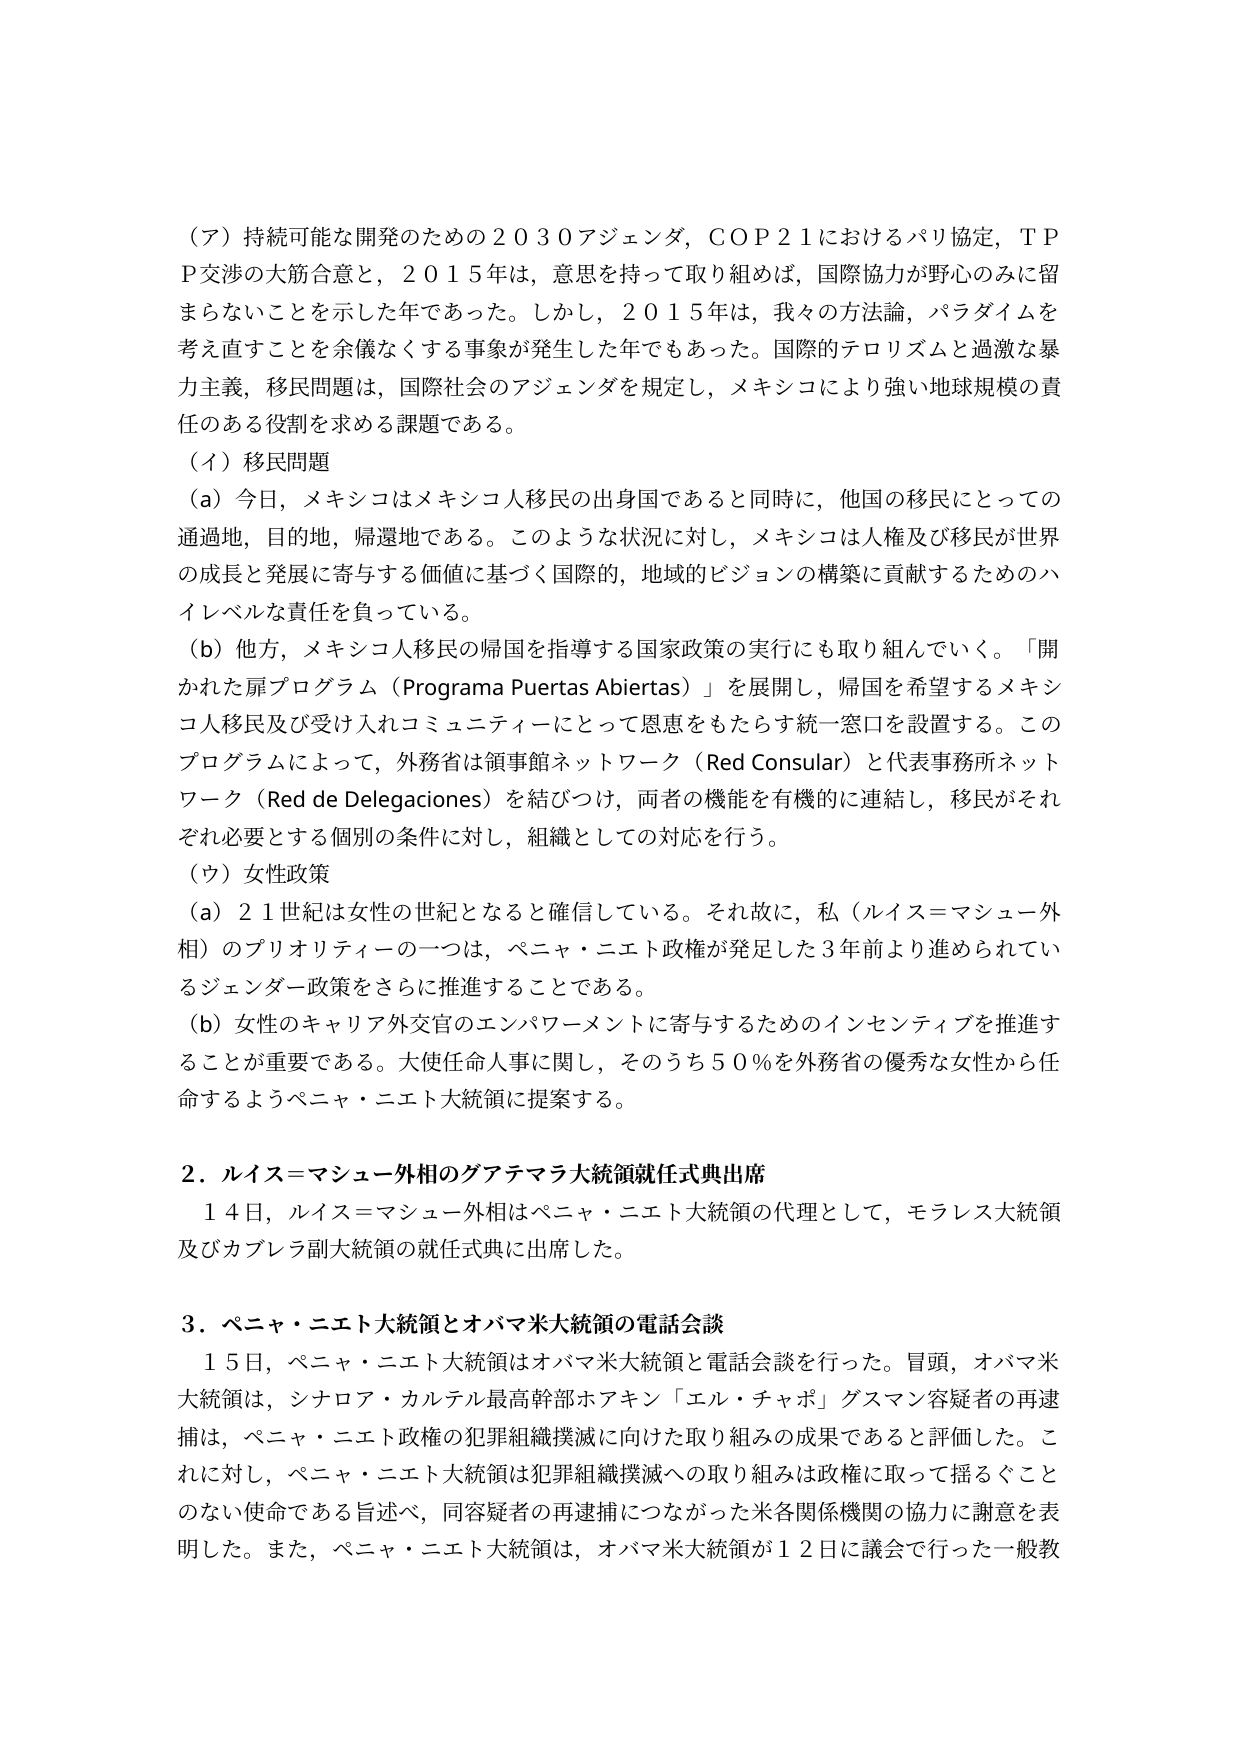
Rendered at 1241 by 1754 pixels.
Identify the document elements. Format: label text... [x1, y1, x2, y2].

text ２．ルイス＝マシュー外相のグアテマラ大統領就任式典出席 [177, 1154, 1063, 1192]
text ３．ペニャ・ニエト大統領とオバマ米大統領の電話会談 [177, 1304, 1063, 1342]
text １４日，ルイス＝マシュー外相はペニャ・ニエト大統領の代理として，モラレス大統領及びカブレラ副大統領の就任式典に出席した。 [177, 1192, 1063, 1267]
text （ア）持続可能な開発のための２０３０アジェンダ，ＣＯＰ２１におけるパリ協定，ＴＰＰ交渉の大筋合意と，２０１５年は，意思を持って取り組めば，国際協力が野心のみに留まらないことを示した年であった。しかし，２０１５年は，我々の方法論，パラダイムを考え直すことを余儀なくする事象が発生した年でもあった。国際的テロリズムと過激な暴力主義，移民問題は，国際社会のアジェンダを規定し，メキシコにより強い地球規模の責任のある役割を求める課題である。 [177, 217, 1063, 442]
text （b）女性のキャリア外交官のエンパワーメントに寄与するためのインセンティブを推進することが重要である。大使任命人事に関し，そのうち５０％を外務省の優秀な女性から任命するようペニャ・ニエト大統領に提案する。 [177, 1004, 1063, 1117]
text （ウ）女性政策 [177, 854, 1063, 892]
text （a）今日，メキシコはメキシコ人移民の出身国であると同時に，他国の移民にとっての通過地，目的地，帰還地である。このような状況に対し，メキシコは人権及び移民が世界の成長と発展に寄与する価値に基づく国際的，地域的ビジョンの構築に貢献するためのハイレベルな責任を負っている。 [177, 479, 1063, 629]
text （b）他方，メキシコ人移民の帰国を指導する国家政策の実行にも取り組んでいく。「開かれた扉プログラム（Programa Puertas Abiertas）」を展開し，帰国を希望するメキシコ人移民及び受け入れコミュニティーにとって恩恵をもたらす統一窓口を設置する。このプログラムによって，外務省は領事館ネットワーク（Red Consular）と代表事務所ネットワーク（Red de Delegaciones）を結びつけ，両者の機能を有機的に連結し，移民がそれぞれ必要とする個別の条件に対し，組織としての対応を行う。 [177, 629, 1063, 854]
text （a）２１世紀は女性の世紀となると確信している。それ故に，私（ルイス＝マシュー外相）のプリオリティーの一つは，ペニャ・ニエト政権が発足した３年前より進められているジェンダー政策をさらに推進することである。 [177, 892, 1063, 1004]
text （イ）移民問題 [177, 442, 1063, 479]
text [177, 1342, 1063, 1567]
